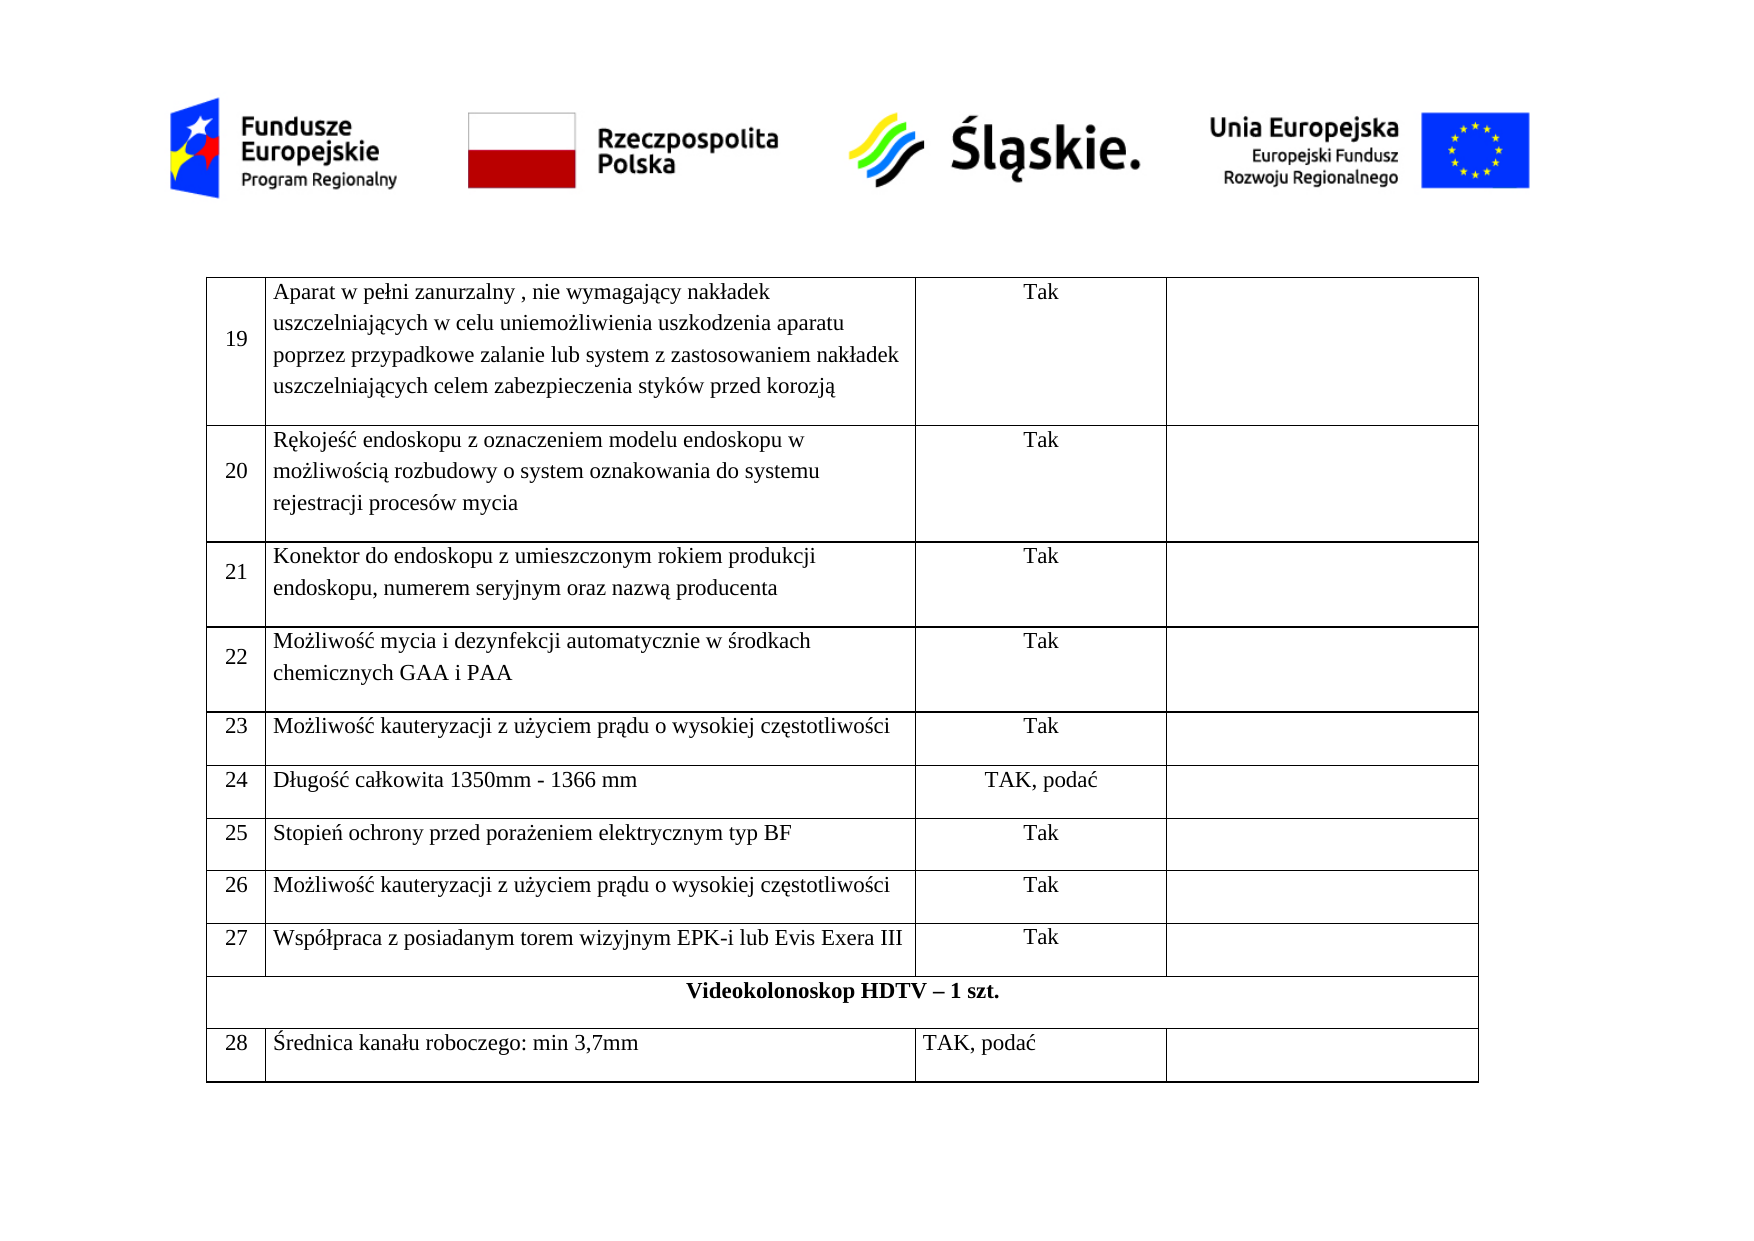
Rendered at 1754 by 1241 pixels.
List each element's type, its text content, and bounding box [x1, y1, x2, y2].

table_cell Możliwość kauteryzacji z użyciem prądu o wysokiej częstotliwości [266, 713, 915, 765]
table_cell Rękojeść endoskopu z oznaczeniem modelu endoskopu w możliwością rozbudowy o system oznakowania do systemu rejestracji procesów mycia [266, 426, 915, 541]
table_cell Tak [916, 819, 1166, 870]
table_cell [1167, 278, 1478, 425]
table_cell [1167, 871, 1478, 922]
table_cell Tak [916, 278, 1166, 425]
table_cell Współpraca z posiadanym torem wizyjnym EPK-i lub Evis Exera III [266, 924, 915, 976]
table_cell Średnica kanału roboczego: min 3,7mm [266, 1029, 915, 1081]
table_cell TAK, podać [916, 766, 1166, 818]
table_cell Tak [916, 713, 1166, 765]
table_cell Konektor do endoskopu z umieszczonym rokiem produkcji endoskopu, numerem seryjnym oraz nazwą producenta [266, 543, 915, 626]
table_cell [1167, 819, 1478, 870]
table_cell Możliwość kauteryzacji z użyciem prądu o wysokiej częstotliwości [266, 871, 915, 922]
table_cell Długość całkowita 1350mm - 1366 mm [266, 766, 915, 818]
table_cell [1167, 713, 1478, 765]
table_cell [1167, 426, 1478, 541]
picture [147, 73, 1553, 221]
table_cell Tak [916, 426, 1166, 541]
table_cell Stopień ochrony przed porażeniem elektrycznym typ BF [266, 819, 915, 870]
table_cell 27 [207, 924, 265, 976]
table_cell [1167, 766, 1478, 818]
table_cell TAK, podać [916, 1029, 1166, 1081]
table_cell Tak [916, 924, 1166, 976]
table_cell Możliwość mycia i dezynfekcji automatycznie w środkach chemicznych GAA i PAA [266, 628, 915, 711]
table_cell 25 [207, 819, 265, 870]
table_cell 26 [207, 871, 265, 922]
table_cell 22 [207, 628, 265, 711]
table_cell Aparat w pełni zanurzalny , nie wymagający nakładek uszczelniających w celu uniemożliwienia uszkodzenia aparatu poprzez przypadkowe zalanie lub system z zastosowaniem nakładek uszczelniających celem zabezpieczenia styków przed korozją [266, 278, 915, 425]
table_cell 20 [207, 426, 265, 541]
table_cell 23 [207, 713, 265, 765]
table_cell 24 [207, 766, 265, 818]
table_cell [1167, 924, 1478, 976]
table_cell 19 [207, 278, 265, 425]
table_cell 21 [207, 543, 265, 626]
table_cell [1167, 543, 1478, 626]
table_cell Tak [916, 543, 1166, 626]
table_cell [1167, 628, 1478, 711]
table_cell [1167, 1029, 1478, 1081]
table_cell 28 [207, 1029, 265, 1081]
table_cell Videokolonoskop HDTV – 1 szt. [207, 977, 1478, 1028]
table_cell Tak [916, 628, 1166, 711]
table_cell Tak [916, 871, 1166, 922]
